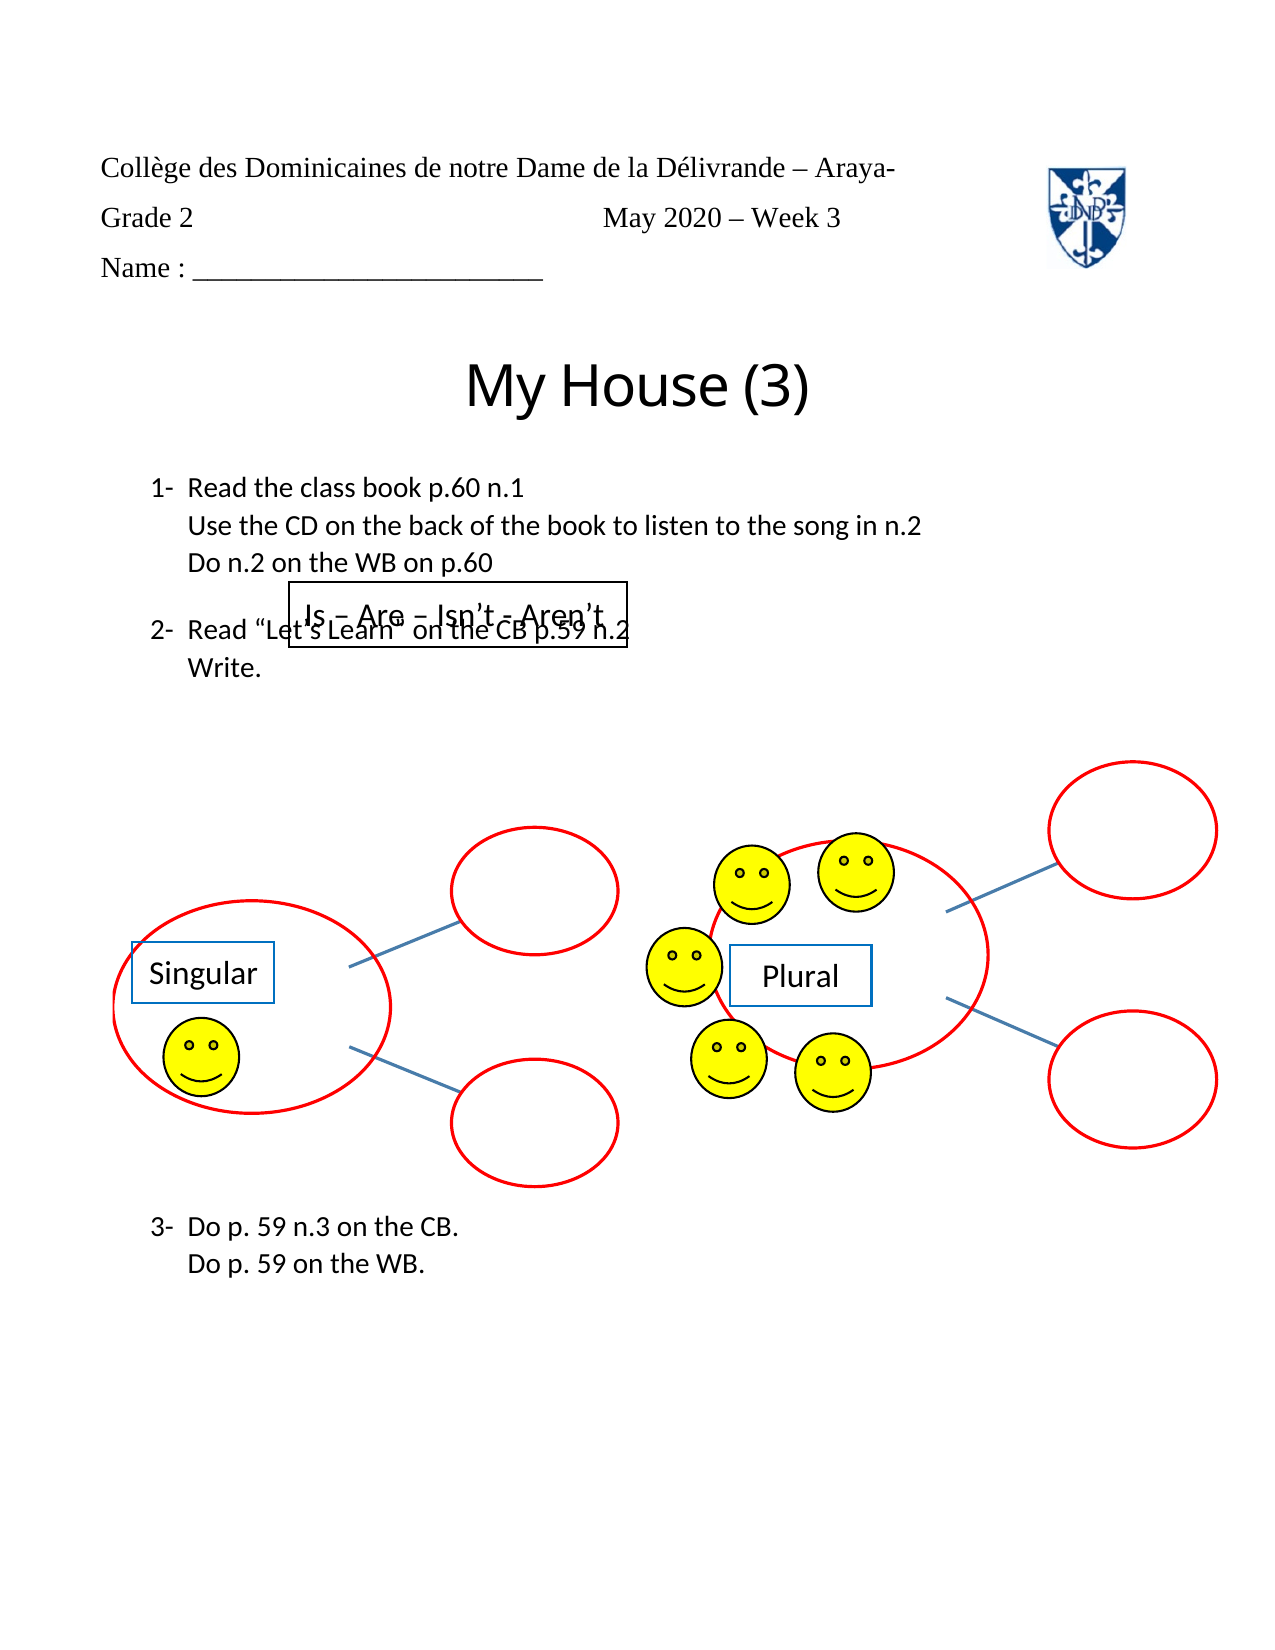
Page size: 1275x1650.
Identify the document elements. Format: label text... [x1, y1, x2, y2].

list Read the class book p.60 n.1 Use the CD on the back of the book to listen to the song in n.2 Do n.2 on the WB on p.60 [150, 469, 1162, 580]
list Do p. 59 n.3 on the CB. Do p. 59 on the WB. [150, 1208, 1162, 1281]
title My House (3) [112, 344, 1162, 423]
table_header [1006, 150, 1162, 297]
picture [1045, 165, 1127, 269]
list Read “Let’s Learn” on the CB p.59 n.2 Write. [150, 611, 1162, 684]
table_header Collège des Dominicaines de notre Dame de la Délivrande – Araya- Grade 2 May 2020 – Week 3 Name : ________________________ [89, 150, 1006, 297]
